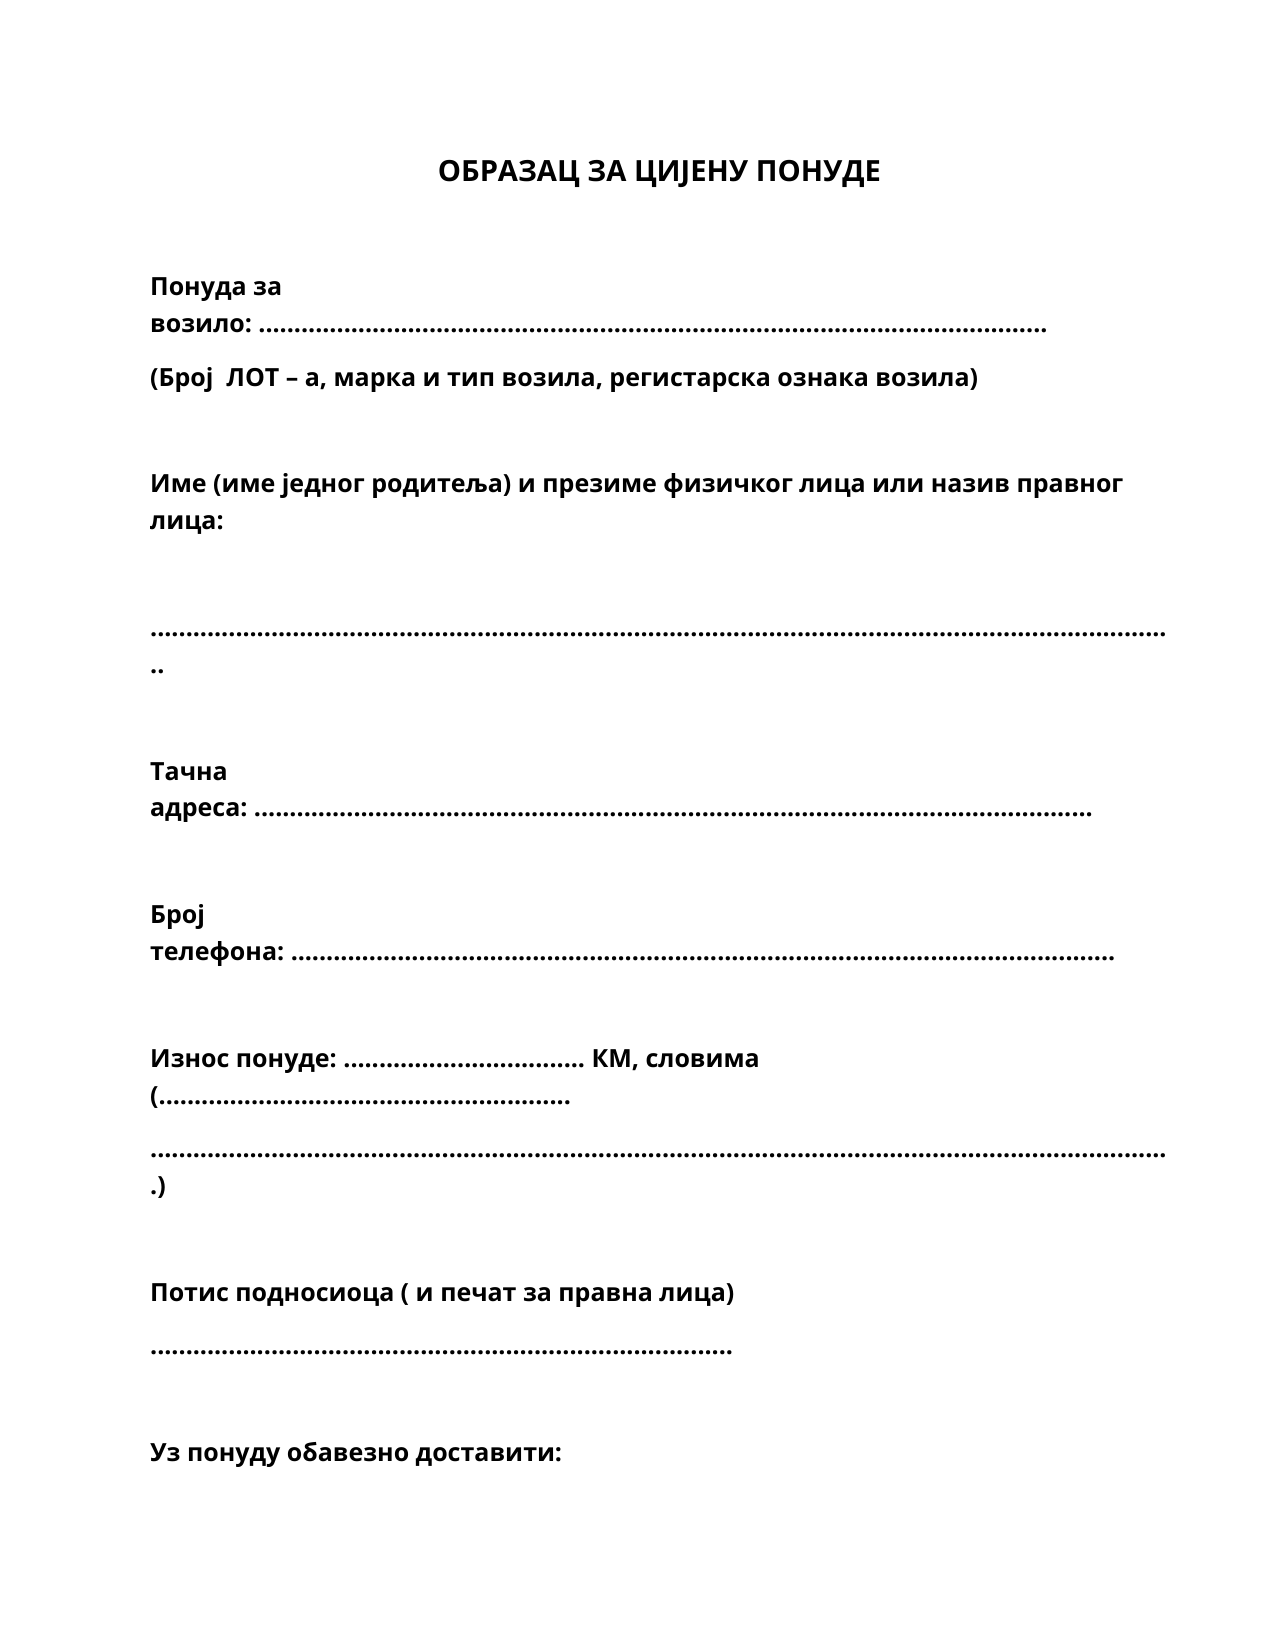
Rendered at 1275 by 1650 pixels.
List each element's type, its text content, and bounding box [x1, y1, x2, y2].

text ОБРАЗАЦ ЗА ЦИЈЕНУ ПОНУДЕ [150, 150, 1169, 190]
text (Број ЛОТ – а, марка и тип возила, регистарска ознака возила) [150, 359, 1169, 393]
text Потис подносиоца ( и печат за правна лица) [150, 1274, 1169, 1308]
text Име (име једног родитеља) и презиме физичког лица или назив правног лица: [150, 466, 1169, 537]
text ................................................................................................................................................) [150, 1131, 1169, 1202]
text Уз понуду обавезно доставити: [150, 1435, 1169, 1469]
text Понуда за возило: ............................................................................................................... [150, 269, 1169, 340]
text Број телефона: .................................................................................................................... [150, 897, 1169, 968]
text ................................................................................................................................................. [150, 610, 1169, 681]
text Тачна адреса: ...................................................................................................................... [150, 753, 1169, 824]
text .................................................................................. [150, 1328, 1169, 1362]
text Износ понуде: .................................. КМ, словима (.......................................................... [150, 1041, 1169, 1111]
